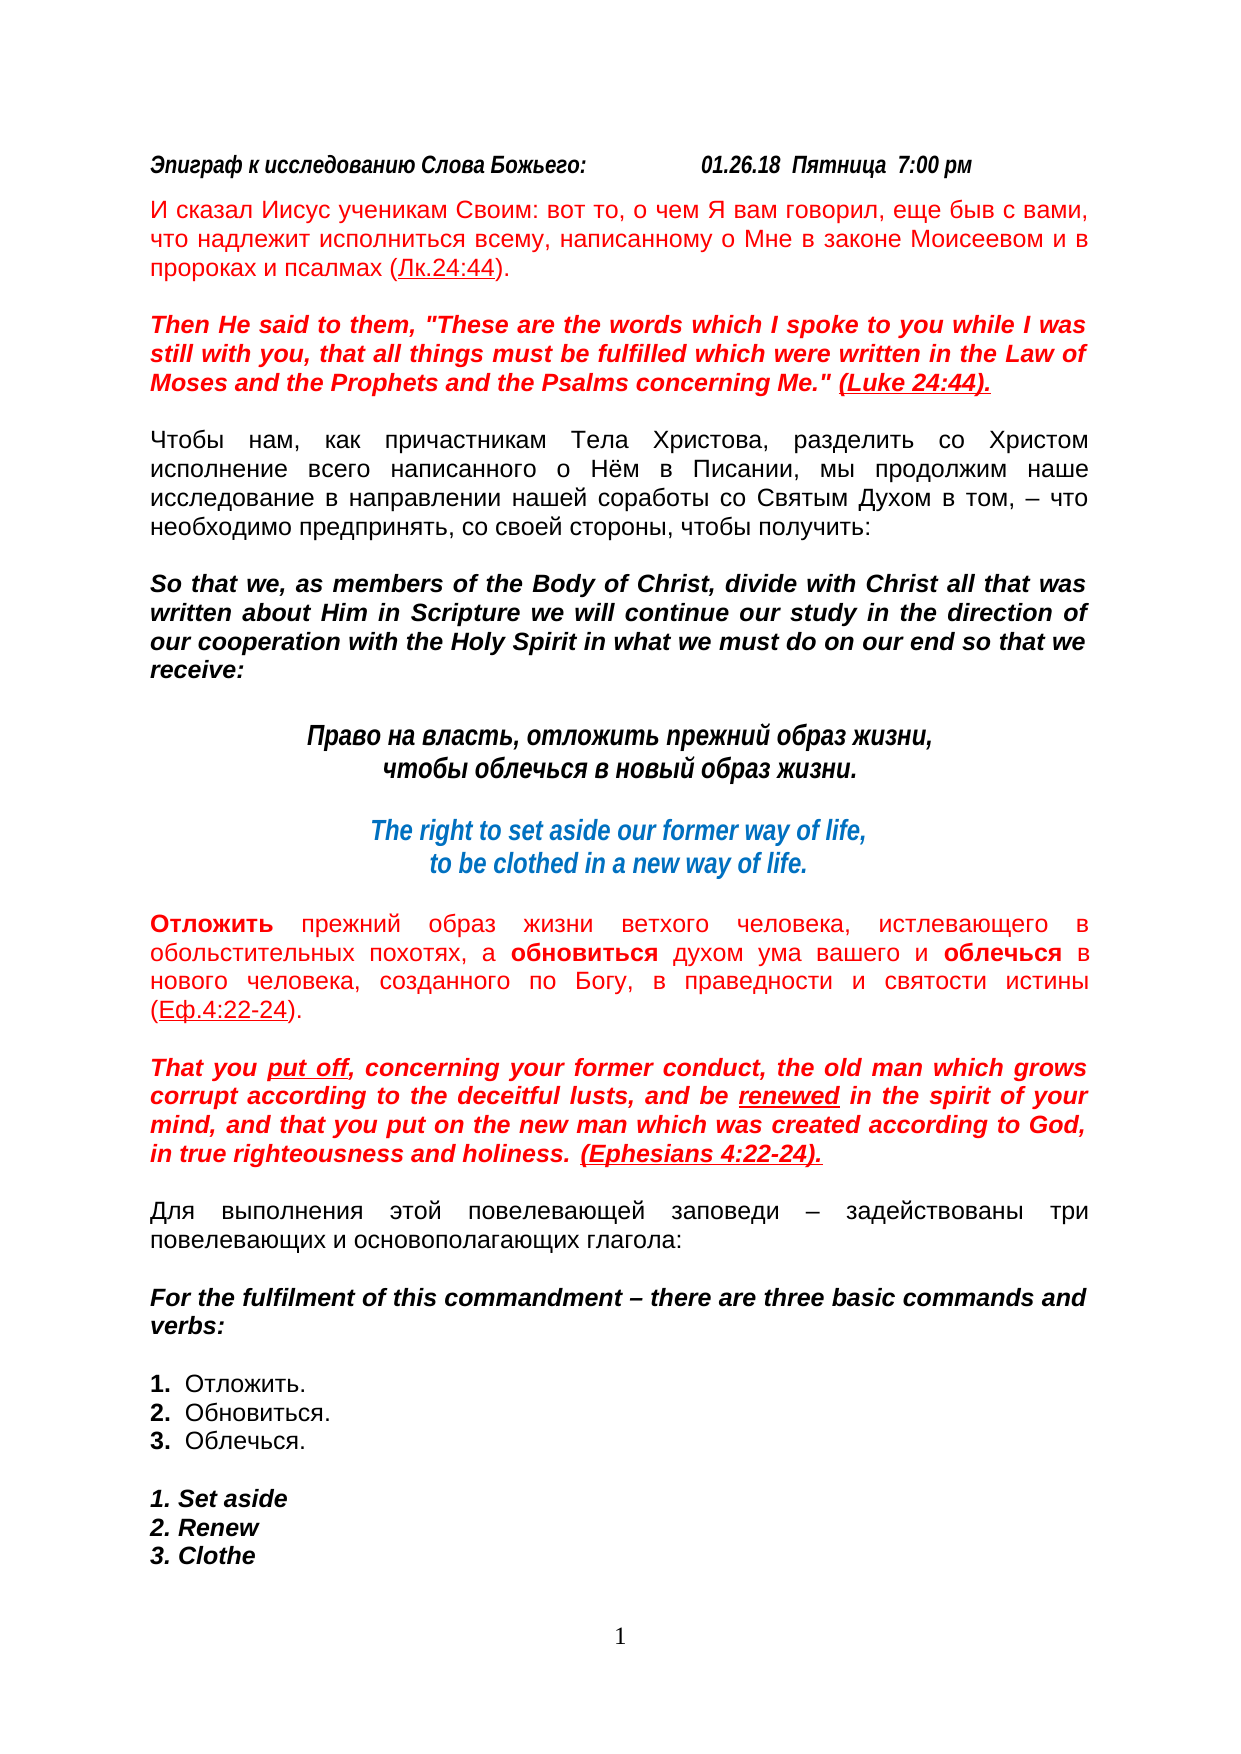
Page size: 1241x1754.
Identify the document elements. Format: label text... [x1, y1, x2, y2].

text That you put off, concerning your former conduct, the old man which grows corrupt according to the deceitful lusts, and be renewed in the spirit of your mind, and that you put on the new man which was created according to God, in true righteousness and holiness. (Ephesians 4:22-24). [150, 1053, 1090, 1168]
text чтобы облечься в новый образ жизни. [150, 751, 1090, 784]
text 3. Облечься. [150, 1426, 1090, 1455]
text 1. Отложить. [150, 1369, 1090, 1398]
text 1. Set aside [150, 1484, 1090, 1513]
text For the fulfilment of this commandment – there are three basic commands and verbs: [150, 1283, 1090, 1340]
text И сказал Иисус ученикам Своим: вот то, о чем Я вам говорил, еще быв с вами, что надлежит исполниться всему, написанному о Мне в законе Моисеевом и в пророках и псалмах (Лк.24:44). [150, 195, 1090, 282]
text Эпиграф к исследованию Слова Божьего: 01.26.18 Пятница 7:00 рм [150, 150, 1090, 179]
text 3. Clothe [150, 1541, 1090, 1570]
text Для выполнения этой повелевающей заповеди – задействованы три повелевающих и основополагающих глагола: [150, 1196, 1090, 1254]
text Then He said to them, "These are the words which I spoke to you while I was still with you, that all things must be fulfilled which were written in the Law of Moses and the Prophets and the Psalms concerning Me." (Luke 24:44). [150, 310, 1090, 397]
text Отложить прежний образ жизни ветхого человека, истлевающего в обольстительных похотях, а обновиться духом ума вашего и облечься в нового человека, созданного по Богу, в праведности и святости истины (Еф.4:22-24). [150, 909, 1090, 1024]
text The right to set aside our former way of life, [150, 813, 1090, 847]
text Право на власть, отложить прежний образ жизни, [150, 718, 1090, 751]
text 2. Обновиться. [150, 1398, 1090, 1426]
text So that we, as members of the Body of Christ, divide with Christ all that was written about Him in Scripture we will continue our study in the direction of our cooperation with the Holy Spirit in what we must do on our end so that we receive: [150, 569, 1090, 684]
text 2. Renew [150, 1513, 1090, 1541]
text Чтобы нам, как причастникам Тела Христова, разделить со Христом исполнение всего написанного о Нём в Писании, мы продолжим наше исследование в направлении нашей соработы со Святым Духом в том, – что необходимо предпринять, со своей стороны, чтобы получить: [150, 425, 1090, 540]
text to be clothed in a new way of life. [150, 847, 1090, 880]
